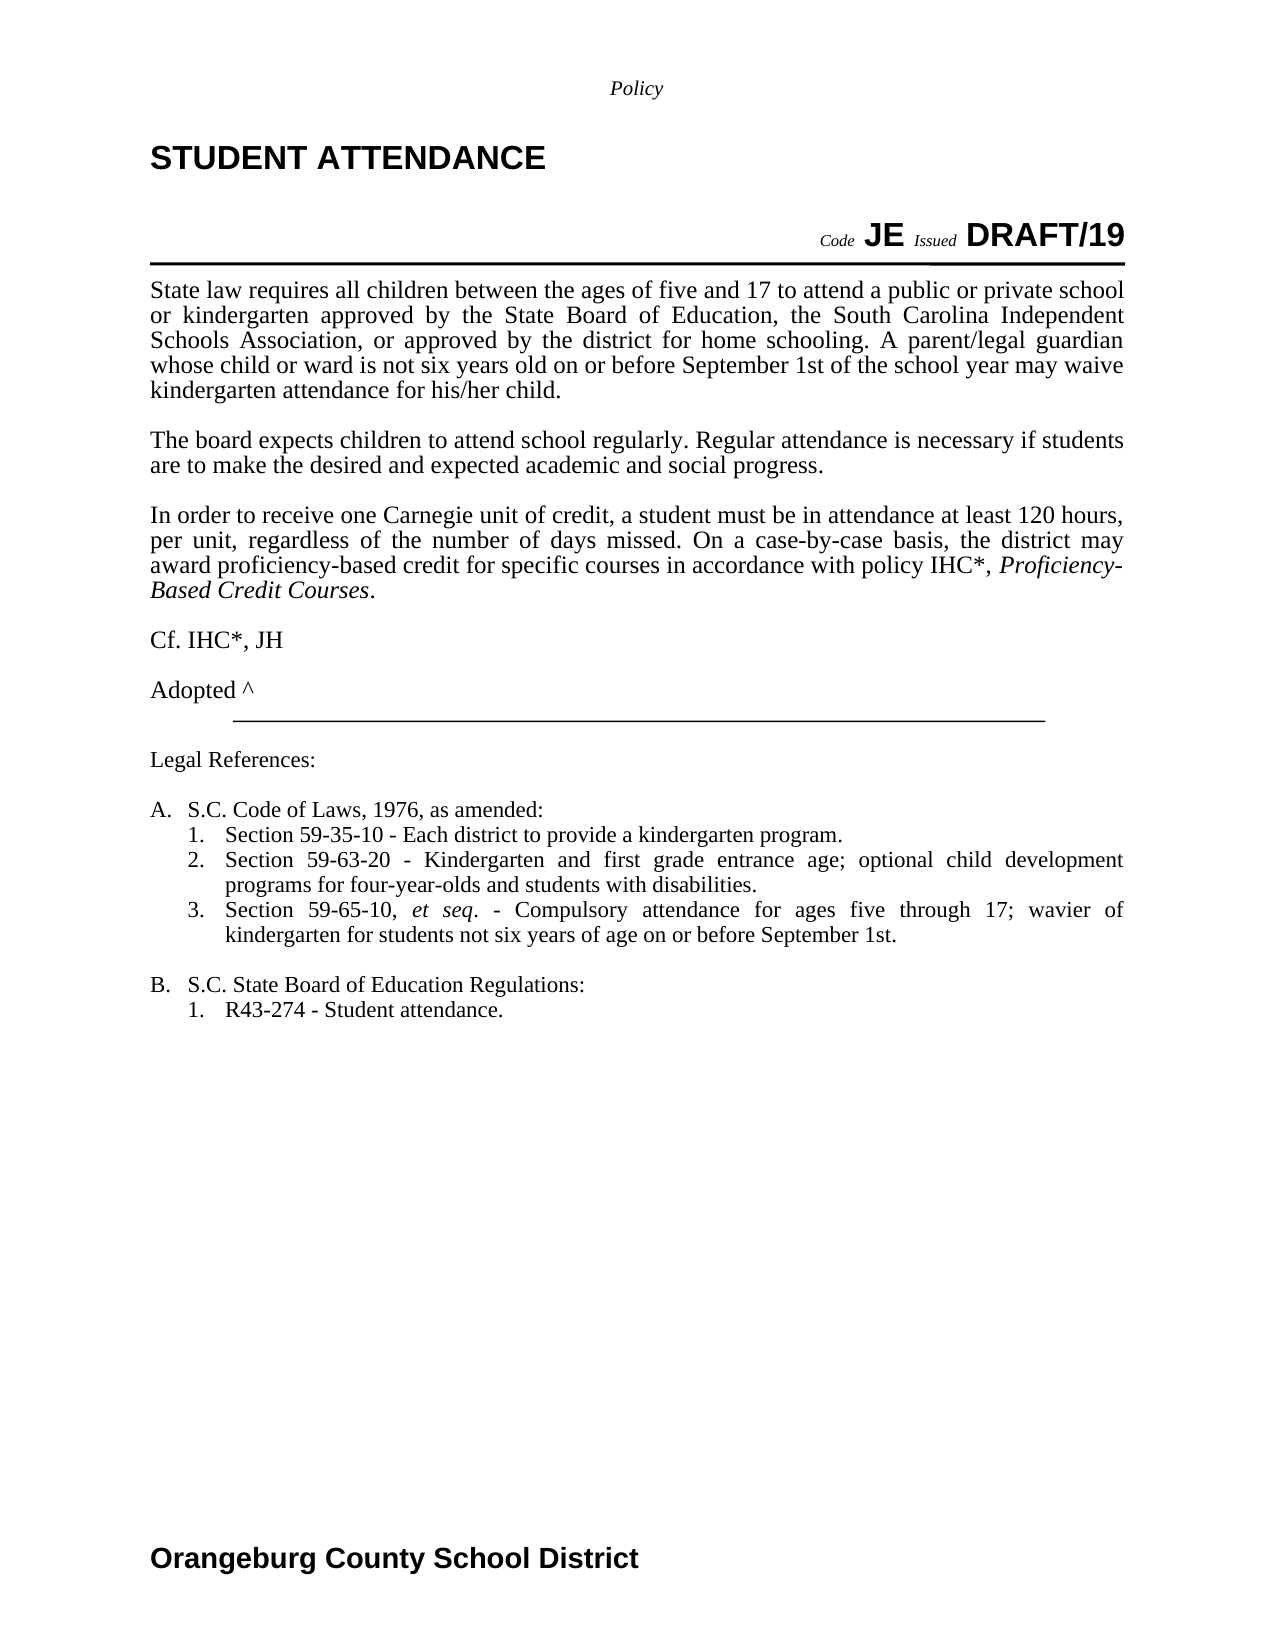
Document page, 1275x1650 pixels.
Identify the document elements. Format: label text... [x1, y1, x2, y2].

text State law requires all children between the ages of five and 17 to attend a public or private school or kindergarten approved by the State Board of Education, the South Carolina Independent Schools Association, or approved by the district for home schooling. A parent/legal guardian whose child or ward is not six years old on or before September 1st of the school year may waive kindergarten attendance for his/her child. [150, 279, 1125, 404]
text A. S.C. Code of Laws, 1976, as amended: [150, 797, 1125, 822]
text 1. R43-274 - Student attendance. [187, 997, 1125, 1022]
text Code JE Issued DRAFT/19 [150, 215, 1125, 254]
text B. S.C. State Board of Education Regulations: [150, 972, 1125, 997]
text Cf. IHC*, JH [150, 629, 1125, 654]
text The board expects children to attend school regularly. Regular attendance is necessary if students are to make the desired and expected academic and social progress. [150, 429, 1125, 479]
list Section 59-35-10 - Each district to provide a kindergarten program. [187, 822, 1125, 847]
text STUDENT ATTENDANCE [150, 138, 1125, 177]
title Policy [150, 75, 1125, 100]
list Section 59-63-20 - Kindergarten and first grade entrance age; optional child development programs for four-year-olds and students with disabilities. [187, 847, 1125, 897]
text Adopted ^ [150, 679, 1125, 704]
list Section 59-65-10, et seq. - Compulsory attendance for ages five through 17; wavier of kindergarten for students not six years of age on or before September 1st. [187, 897, 1125, 947]
text In order to receive one Carnegie unit of credit, a student must be in attendance at least 120 hours, per unit, regardless of the number of days missed. On a case-by-case basis, the district may award proficiency-based credit for specific courses in accordance with policy IHC*, Proficiency-Based Credit Courses. [150, 504, 1125, 604]
text Legal References: [150, 747, 1125, 772]
